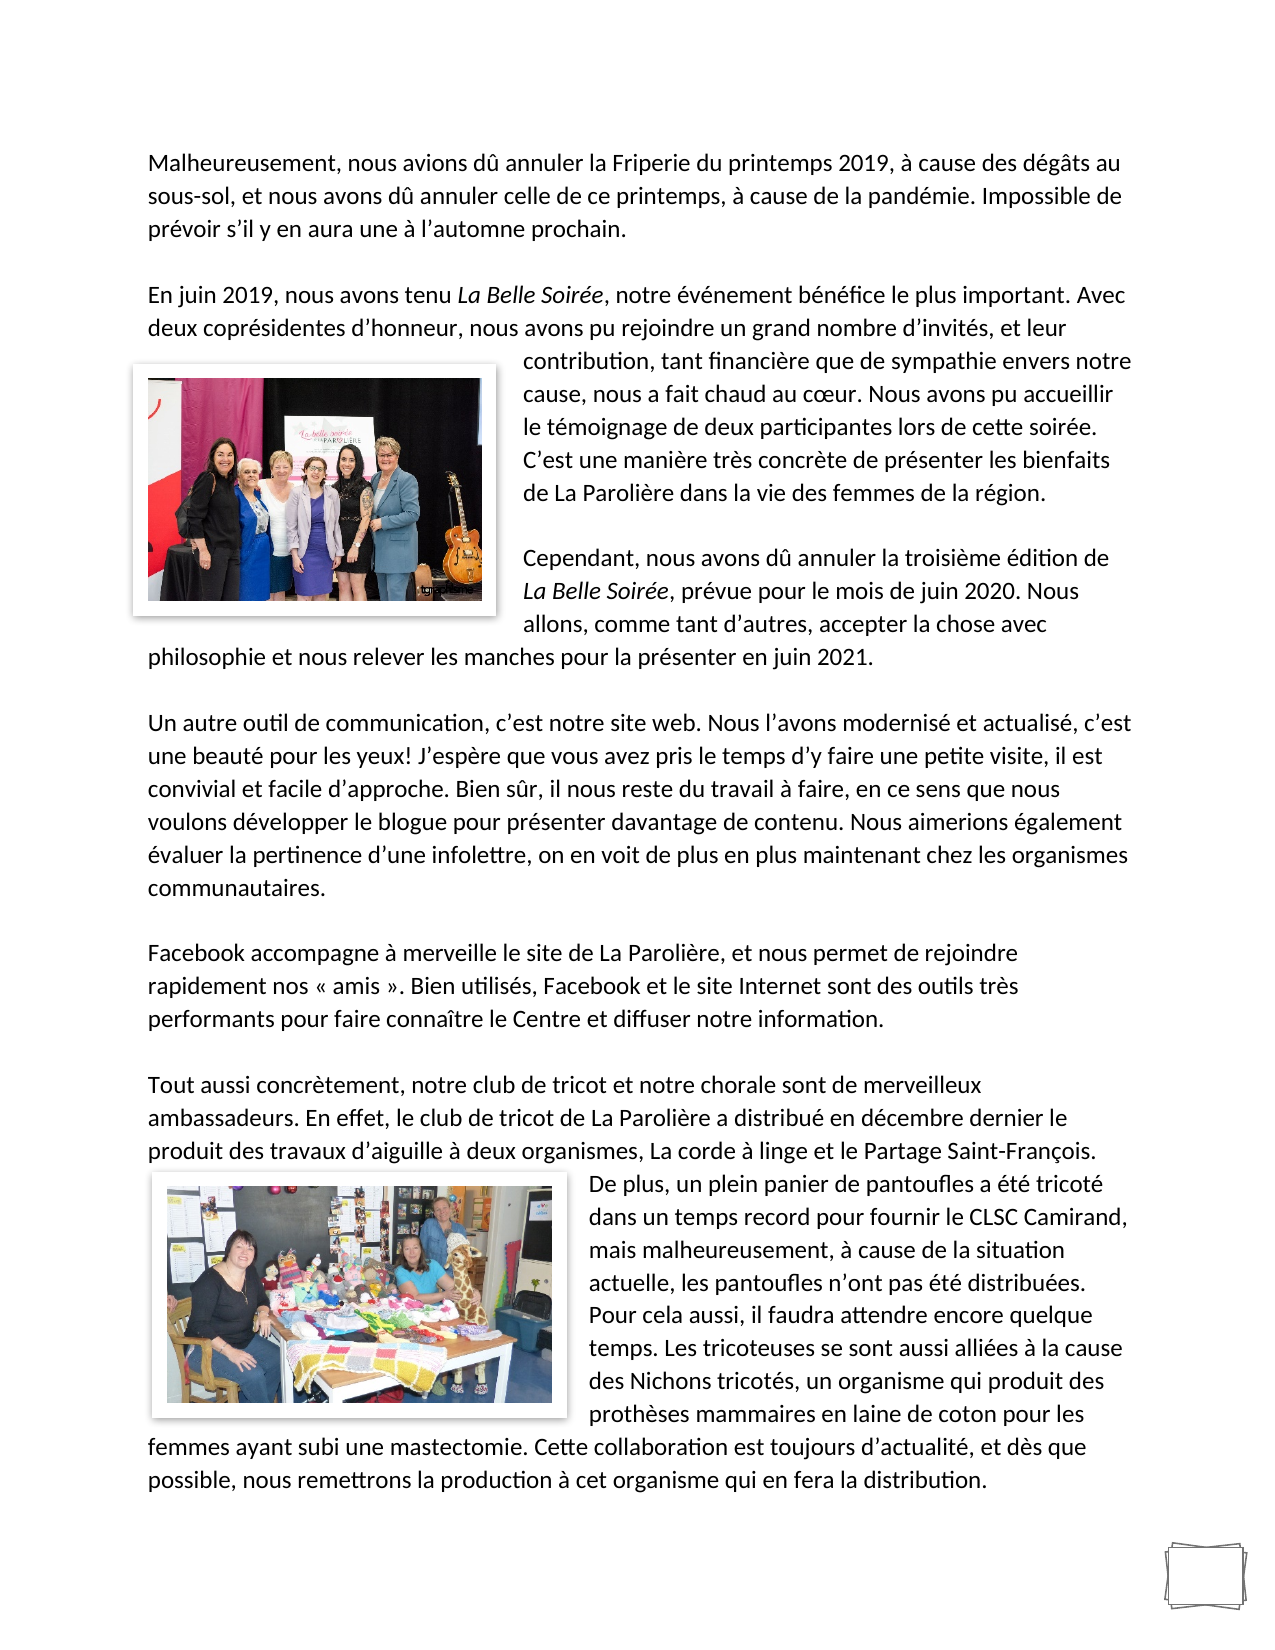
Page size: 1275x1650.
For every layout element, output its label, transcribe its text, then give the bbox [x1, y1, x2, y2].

text Malheureusement, nous avions dû annuler la Friperie du printemps 2019, à cause des dégâts au sous-sol, et nous avons dû annuler celle de ce printemps, à cause de la pandémie. Impossible de prévoir s’il y en aura une à l’automne prochain. [148, 148, 1137, 244]
text En juin 2019, nous avons tenu La Belle Soirée, notre événement bénéfice le plus important. Avec deux coprésidentes d’honneur, nous avons pu rejoindre un grand nombre d’invités, et leur contribution, tant financière que de sympathie envers notre cause, nous a fait chaud au cœur. Nous avons pu accueillir le témoignage de deux participantes lors de cette soirée. C’est une manière très concrète de présenter les bienfaits de La Parolière dans la vie des femmes de la région. [148, 279, 1137, 507]
text Un autre outil de communication, c’est notre site web. Nous l’avons modernisé et actualisé, c’est une beauté pour les yeux! J’espère que vous avez pris le temps d’y faire une petite visite, il est convivial et facile d’approche. Bien sûr, il nous reste du travail à faire, en ce sens que nous voulons développer le blogue pour présenter davantage de contenu. Nous aimerions également évaluer la pertinence d’une infolettre, on en voit de plus en plus maintenant chez les organismes communautaires. [148, 707, 1137, 902]
text Tout aussi concrètement, notre club de tricot et notre chorale sont de merveilleux ambassadeurs. En effet, le club de tricot de La Parolière a distribué en décembre dernier le produit des travaux d’aiguille à deux organismes, La corde à linge et le Partage Saint-François. [148, 1069, 1137, 1166]
picture [148, 378, 482, 601]
picture [167, 1186, 552, 1403]
text Cependant, nous avons dû annuler la troisième édition de La Belle Soirée, prévue pour le mois de juin 2020. Nous allons, comme tant d’autres, accepter la chose avec philosophie et nous relever les manches pour la présenter en juin 2021. [148, 543, 1137, 672]
text Facebook accompagne à merveille le site de La Parolière, et nous permet de rejoindre rapidement nos « amis ». Bien utilisés, Facebook et le site Internet sont des outils très performants pour faire connaître le Centre et diffuser notre information. [148, 938, 1137, 1034]
